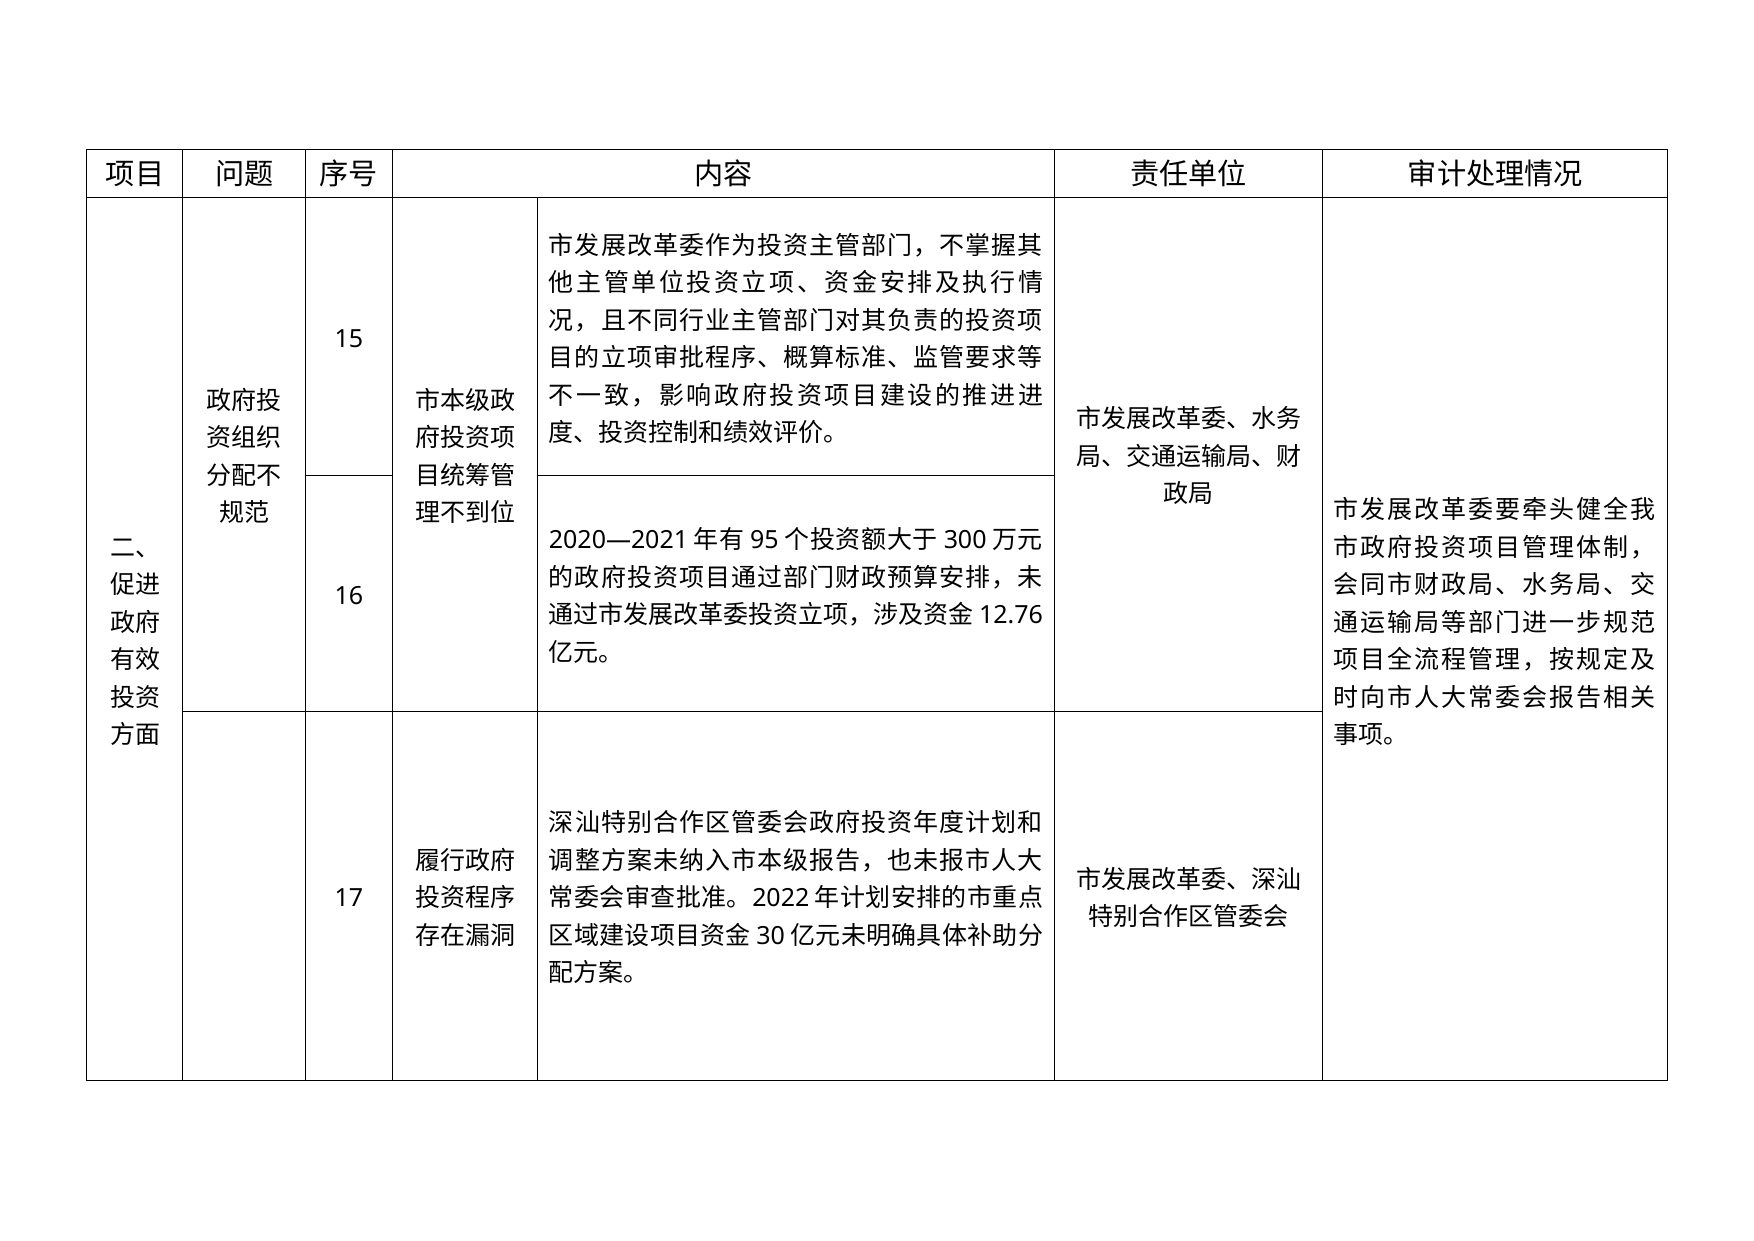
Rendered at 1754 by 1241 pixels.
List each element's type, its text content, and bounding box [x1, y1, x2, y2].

table_cell 市发展改革委要牵头健全我市政府投资项目管理体制，会同市财政局、水务局、交通运输局等部门进一步规范项目全流程管理，按规定及时向市人大常委会报告相关事项。 [1323, 198, 1667, 1079]
table_cell 市本级政府投资项目统筹管理不到位 [393, 198, 537, 711]
table_cell 16 [306, 476, 392, 711]
table_header 审计处理情况 [1323, 150, 1667, 197]
table_cell 15 [306, 198, 392, 475]
table_header 责任单位 [1055, 150, 1322, 197]
table_header 内容 [393, 150, 1054, 197]
table_header 问题 [183, 150, 305, 197]
table_cell 履行政府投资程序存在漏洞 [393, 712, 537, 1079]
table_cell 市发展改革委、深汕特别合作区管委会 [1055, 712, 1322, 1079]
table_cell 市发展改革委作为投资主管部门，不掌握其他主管单位投资立项、资金安排及执行情况，且不同行业主管部门对其负责的投资项目的立项审批程序、概算标准、监管要求等不一致，影响政府投资项目建设的推进进度、投资控制和绩效评价。 [538, 198, 1054, 475]
table_cell 2020—2021年有95个投资额大于300万元的政府投资项目通过部门财政预算安排，未通过市发展改革委投资立项，涉及资金12.76亿元。 [538, 476, 1054, 711]
table_cell 深汕特别合作区管委会政府投资年度计划和调整方案未纳入市本级报告，也未报市人大常委会审查批准。2022年计划安排的市重点区域建设项目资金30亿元未明确具体补助分配方案。 [538, 712, 1054, 1079]
table_cell 政府投资组织分配不规范 [183, 198, 305, 711]
table_cell 市发展改革委、水务局、交通运输局、财政局 [1055, 198, 1322, 711]
table_header 序号 [306, 150, 392, 197]
table_cell 二、促进政府有效投资方面 [87, 198, 182, 1079]
table_cell 17 [306, 712, 392, 1079]
table_header 项目 [87, 150, 182, 197]
table_cell [183, 712, 305, 1079]
